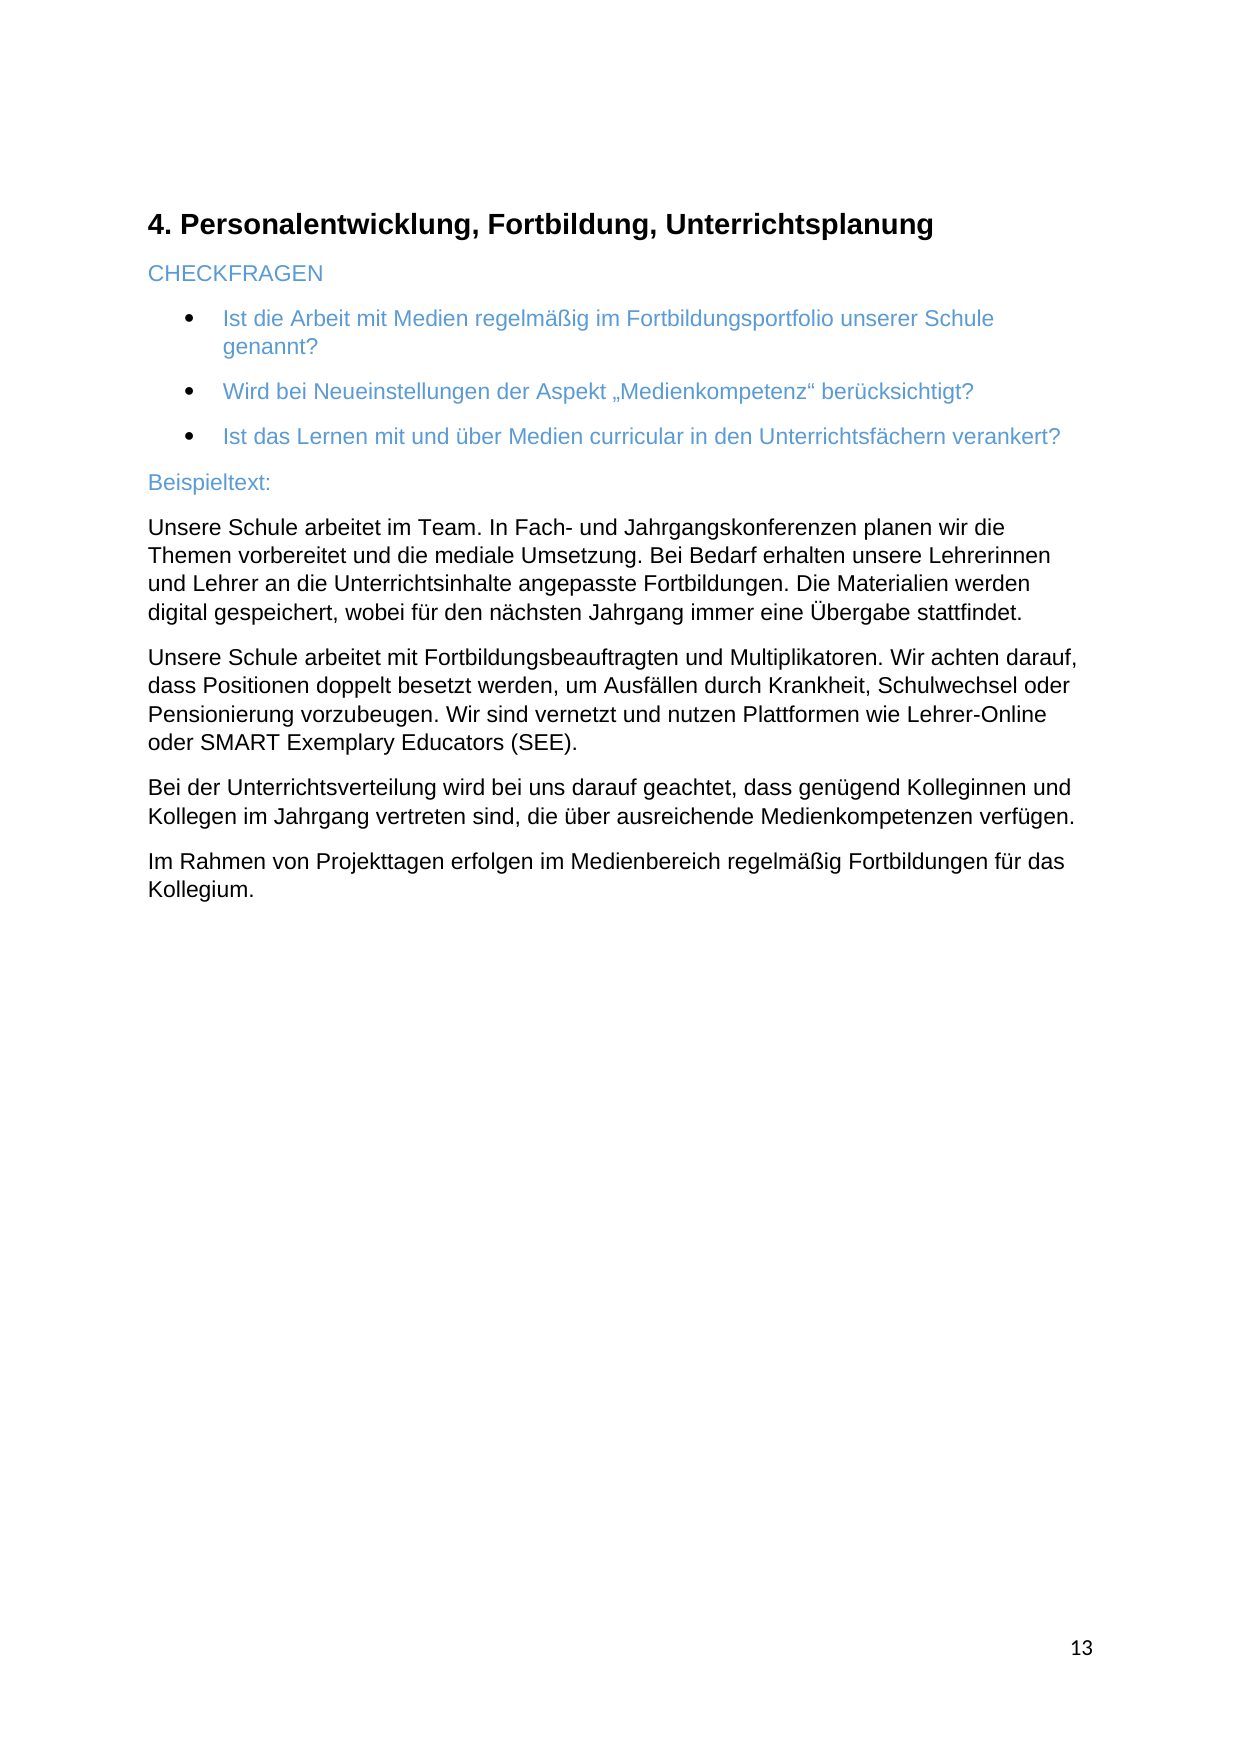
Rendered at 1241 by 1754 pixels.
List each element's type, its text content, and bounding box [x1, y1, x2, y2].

list Ist die Arbeit mit Medien regelmäßig im Fortbildungsportfolio unserer Schule genannt? [185, 305, 1093, 359]
list Ist das Lernen mit und über Medien curricular in den Unterrichtsfächern verankert? [185, 423, 1093, 450]
list Wird bei Neueinstellungen der Aspekt „Medienkompetenz“ berücksichtigt? [185, 378, 1093, 404]
text Im Rahmen von Projekttagen erfolgen im Medienbereich regelmäßig Fortbildungen für das Kollegium. [148, 848, 1093, 903]
text Unsere Schule arbeitet mit Fortbildungsbeauftragten und Multiplikatoren. Wir achten darauf, dass Positionen doppelt besetzt werden, um Ausfällen durch Krankheit, Schulwechsel oder Pensionierung vorzubeugen. Wir sind vernetzt und nutzen Plattformen wie Lehrer-Online oder SMART Exemplary Educators (SEE). [148, 644, 1093, 756]
text CHECKFRAGEN [148, 259, 1093, 286]
text Unsere Schule arbeitet im Team. In Fach- und Jahrgangskonferenzen planen wir die Themen vorbereitet und die mediale Umsetzung. Bei Bedarf erhalten unsere Lehrerinnen und Lehrer an die Unterrichtsinhalte angepasste Fortbildungen. Die Materialien werden digital gespeichert, wobei für den nächsten Jahrgang immer eine Übergabe stattfindet. [148, 513, 1093, 625]
text Bei der Unterrichtsverteilung wird bei uns darauf geachtet, dass genügend Kolleginnen und Kollegen im Jahrgang vertreten sind, die über ausreichende Medienkompetenzen verfügen. [148, 774, 1093, 829]
text 4. Personalentwicklung, Fortbildung, Unterrichtsplanung [148, 207, 1093, 240]
text Beispieltext: [148, 468, 1093, 495]
